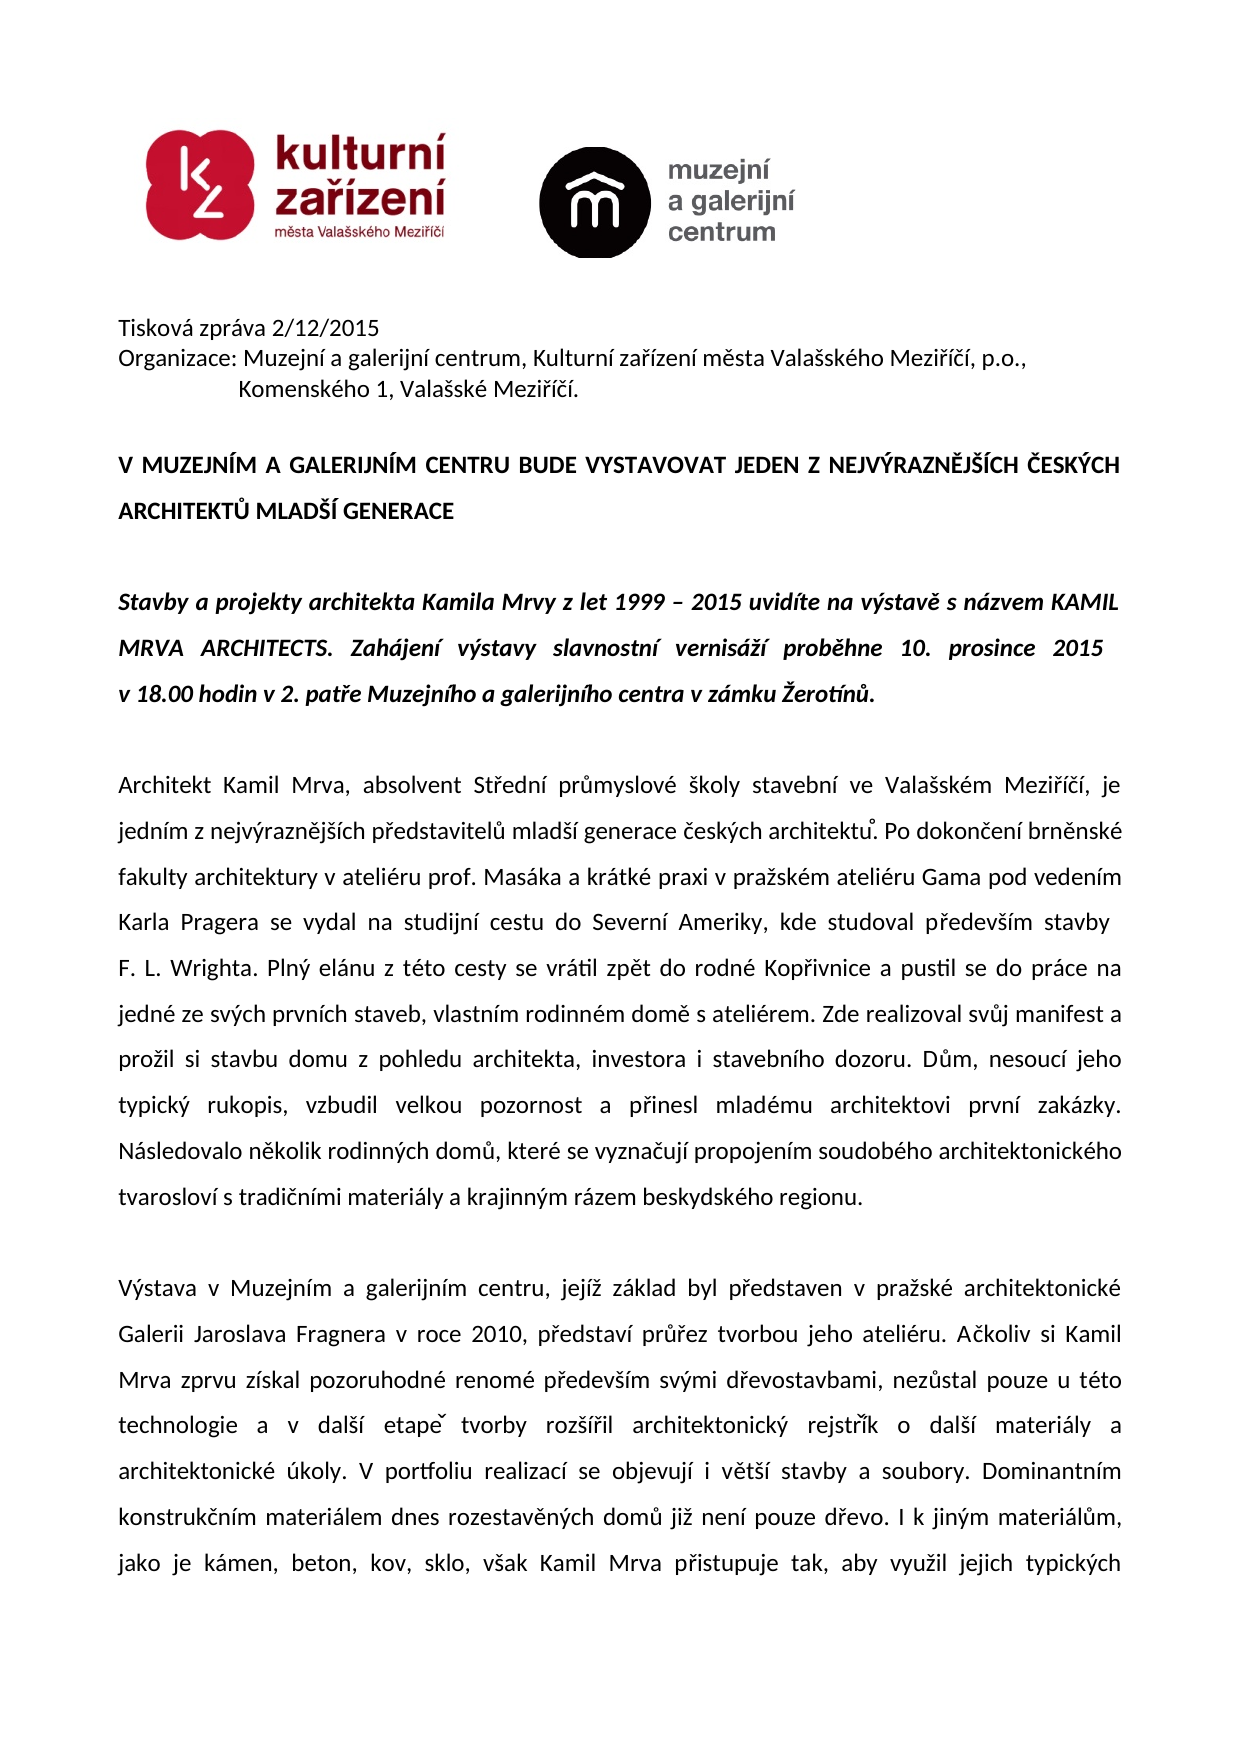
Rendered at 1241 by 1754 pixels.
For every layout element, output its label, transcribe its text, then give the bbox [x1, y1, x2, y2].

text Organizace: Muzejní a galerijní centrum, Kulturní zařízení města Valašského Meziříčí, p.o., [118, 342, 1122, 373]
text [118, 1272, 1122, 1577]
picture [118, 118, 473, 251]
picture [539, 147, 796, 257]
text Architekt Kamil Mrva, absolvent Střední průmyslové školy stavební ve Valašském Meziříčí, je jedním z nejvýraznějších představitelů mladší generace českých architektů. Po dokončení brněnské fakulty architektury v ateliéru prof. Masáka a krátké praxi v pražském ateliéru Gama pod vedením Karla Pragera se vydal na studijní cestu do Severní Ameriky, kde studoval především stavby F. L. Wrighta. Plný elánu z této cesty se vrátil zpět do rodné Kopřivnice a pustil se do práce na jedné ze svých prvních staveb, vlastním rodinném domě s ateliérem. Zde realizoval svůj manifest a prožil si stavbu domu z pohledu architekta, investora i stavebního dozoru. Dům, nesoucí jeho typický rukopis, vzbudil velkou pozornost a přinesl mladému architektovi první zakázky. Následovalo několik rodinných domů, které se vyznačují propojením soudobého architektonického tvarosloví s tradičními materiály a krajinným rázem beskydského regionu. [118, 769, 1122, 1211]
text V MUZEJNÍM A GALERIJNÍM CENTRU BUDE VYSTAVOVAT JEDEN Z NEJVÝRAZNĚJŠÍCH ČESKÝCH ARCHITEKTŮ MLADŠÍ GENERACE [118, 449, 1122, 525]
text Tisková zpráva 2/12/2015 [118, 312, 1122, 342]
text Stavby a projekty architekta Kamila Mrvy z let 1999 – 2015 uvidíte na výstavě s názvem KAMIL MRVA ARCHITECTS. Zahájení výstavy slavnostní vernisáží proběhne 10. prosince 2015 v 18.00 hodin v 2. patře Muzejního a galerijního centra v zámku Žerotínů. [118, 586, 1122, 708]
text Komenského 1, Valašské Meziříčí. [118, 373, 1122, 403]
